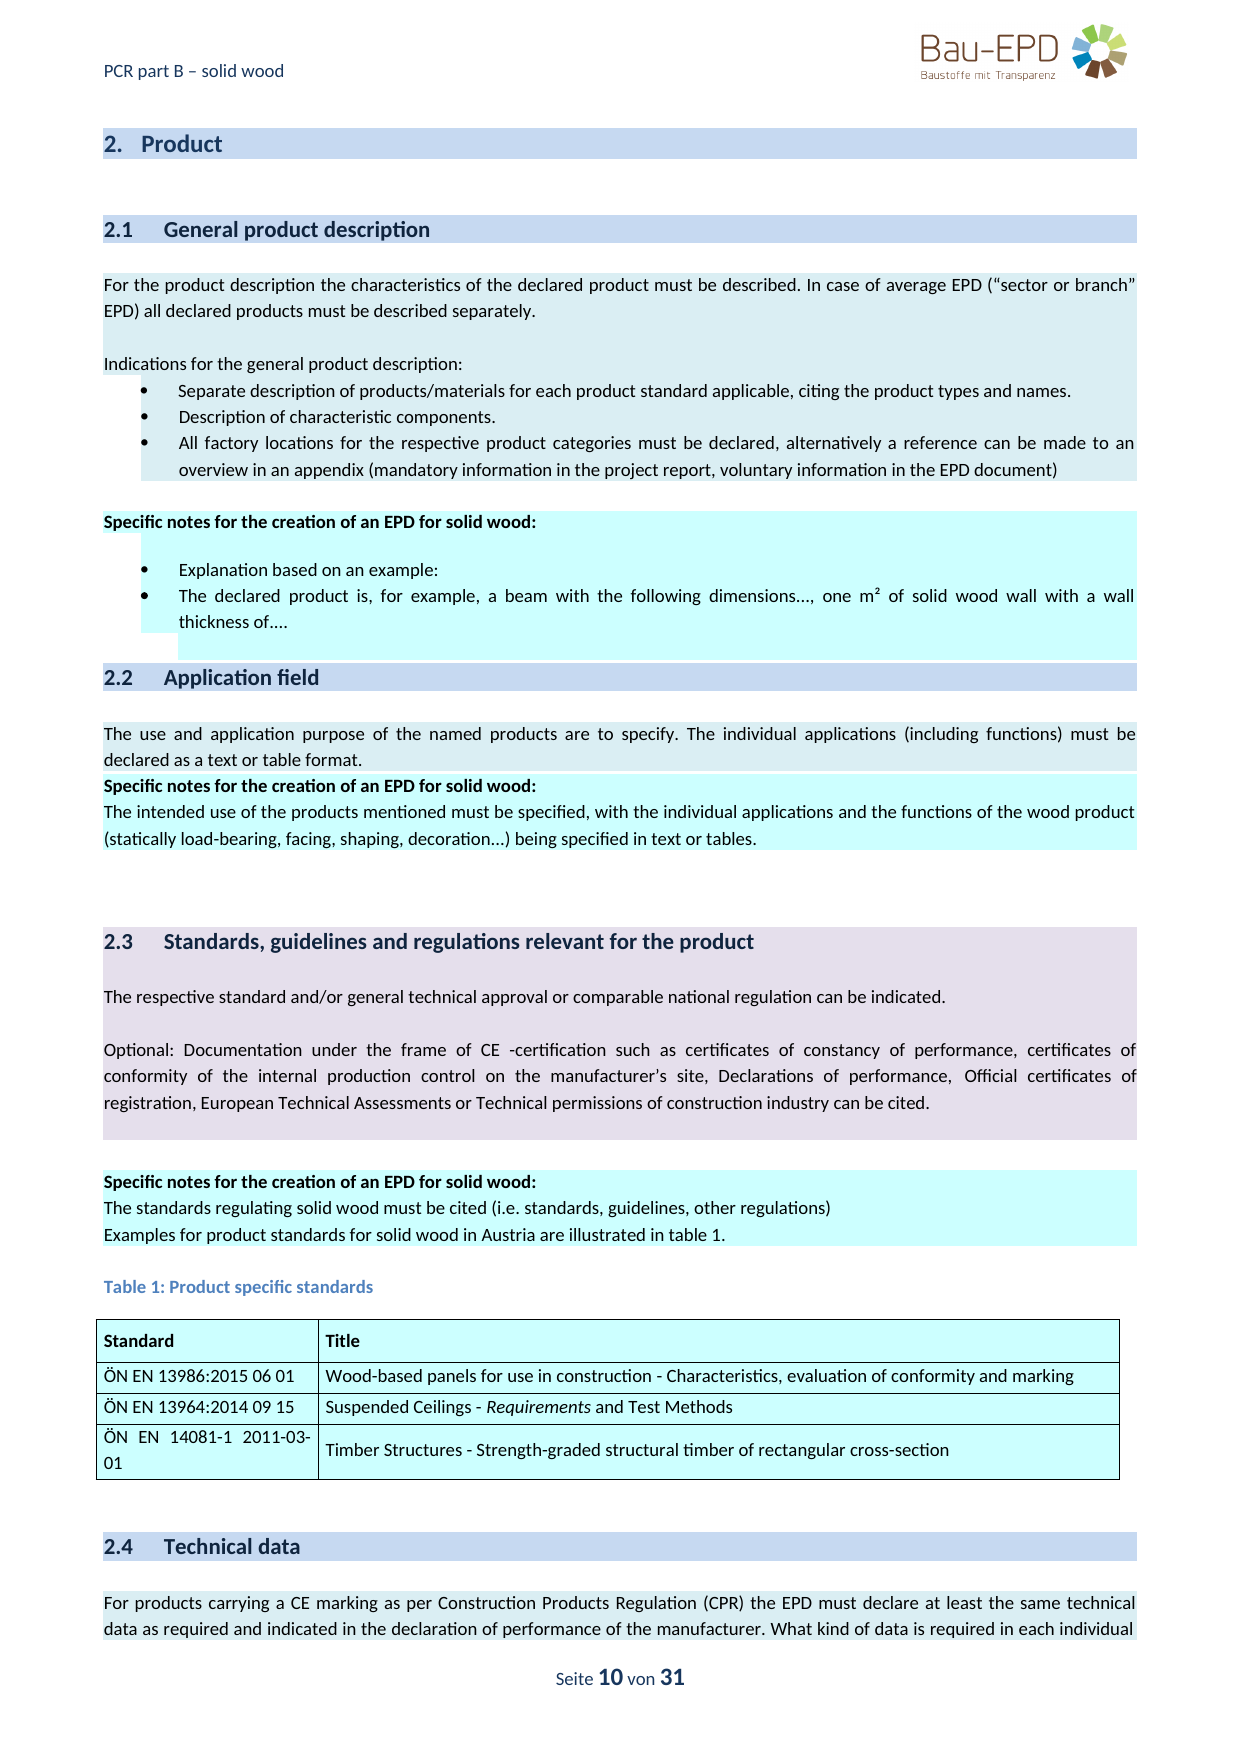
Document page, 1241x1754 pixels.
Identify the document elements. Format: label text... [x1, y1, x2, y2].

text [103, 1591, 1137, 1640]
table_header Standard [97, 1320, 318, 1362]
text Optional: Documentation under the frame of CE -certification such as certificates of constancy of performance, certificates of conformity of the internal production control on the manufacturer’s site, Declarations of performance, Official certificates of registration, European Technical Assessments or Technical permissions of construction industry can be cited. [103, 1038, 1137, 1114]
table_cell Wood-based panels for use in construction - Characteristics, evaluation of conformity and marking [319, 1363, 1119, 1393]
text Specific notes for the creation of an EPD for solid wood: [103, 511, 1137, 533]
list Description of characteristic components. [141, 405, 1137, 428]
text Specific notes for the creation of an EPD for solid wood: [103, 1170, 1137, 1193]
text The use and application purpose of the named products are to specify. The individual applications (including functions) must be declared as a text or table format. [103, 729, 1137, 771]
subtitle Technical data [103, 1532, 1137, 1561]
table_header Title [319, 1320, 1119, 1362]
text For the product description the characteristics of the declared product must be described. In case of average EPD (“sector or branch” EPD) all declared products must be described separately. [103, 273, 1137, 323]
table_cell ÖN EN 13986:2015 06 01 [97, 1363, 318, 1393]
table_cell ÖN EN 14081-1 2011-03-01 [97, 1425, 318, 1479]
text Indications for the general product description: [103, 352, 1137, 375]
text The standards regulating solid wood must be cited (i.e. standards, guidelines, other regulations) [103, 1196, 1137, 1219]
subtitle Application field [103, 663, 1137, 691]
text The respective standard and/or general technical approval or comparable national regulation can be indicated. [103, 986, 1137, 1008]
picture [913, 22, 1130, 82]
subtitle Standards, guidelines and regulations relevant for the product [103, 927, 1137, 955]
table_cell Suspended Ceilings - Requirements and Test Methods [319, 1394, 1119, 1424]
list The declared product is, for example, a beam with the following dimensions..., one m² of solid wood wall with a wall thickness of.... [141, 584, 1137, 633]
text The intended use of the products mentioned must be specified, with the individual applications and the functions of the wood product (statically load-bearing, facing, shaping, decoration...) being specified in text or tables. [103, 801, 1137, 850]
text Examples for product standards for solid wood in Austria are illustrated in table 1. [103, 1223, 1137, 1246]
subtitle Product [103, 128, 1137, 159]
text Specific notes for the creation of an EPD for solid wood: [103, 774, 1137, 797]
list Separate description of products/materials for each product standard applicable, citing the product types and names. [141, 379, 1137, 402]
list All factory locations for the respective product categories must be declared, alternatively a reference can be made to an overview in an appendix (mandatory information in the project report, voluntary information in the EPD document) [141, 431, 1137, 481]
list Explanation based on an example: [141, 558, 1137, 581]
table_cell Timber Structures - Strength-graded structural timber of rectangular cross-section [319, 1425, 1119, 1479]
table_cell ÖN EN 13964:2014 09 15 [97, 1394, 318, 1424]
subtitle General product description [103, 215, 1137, 243]
